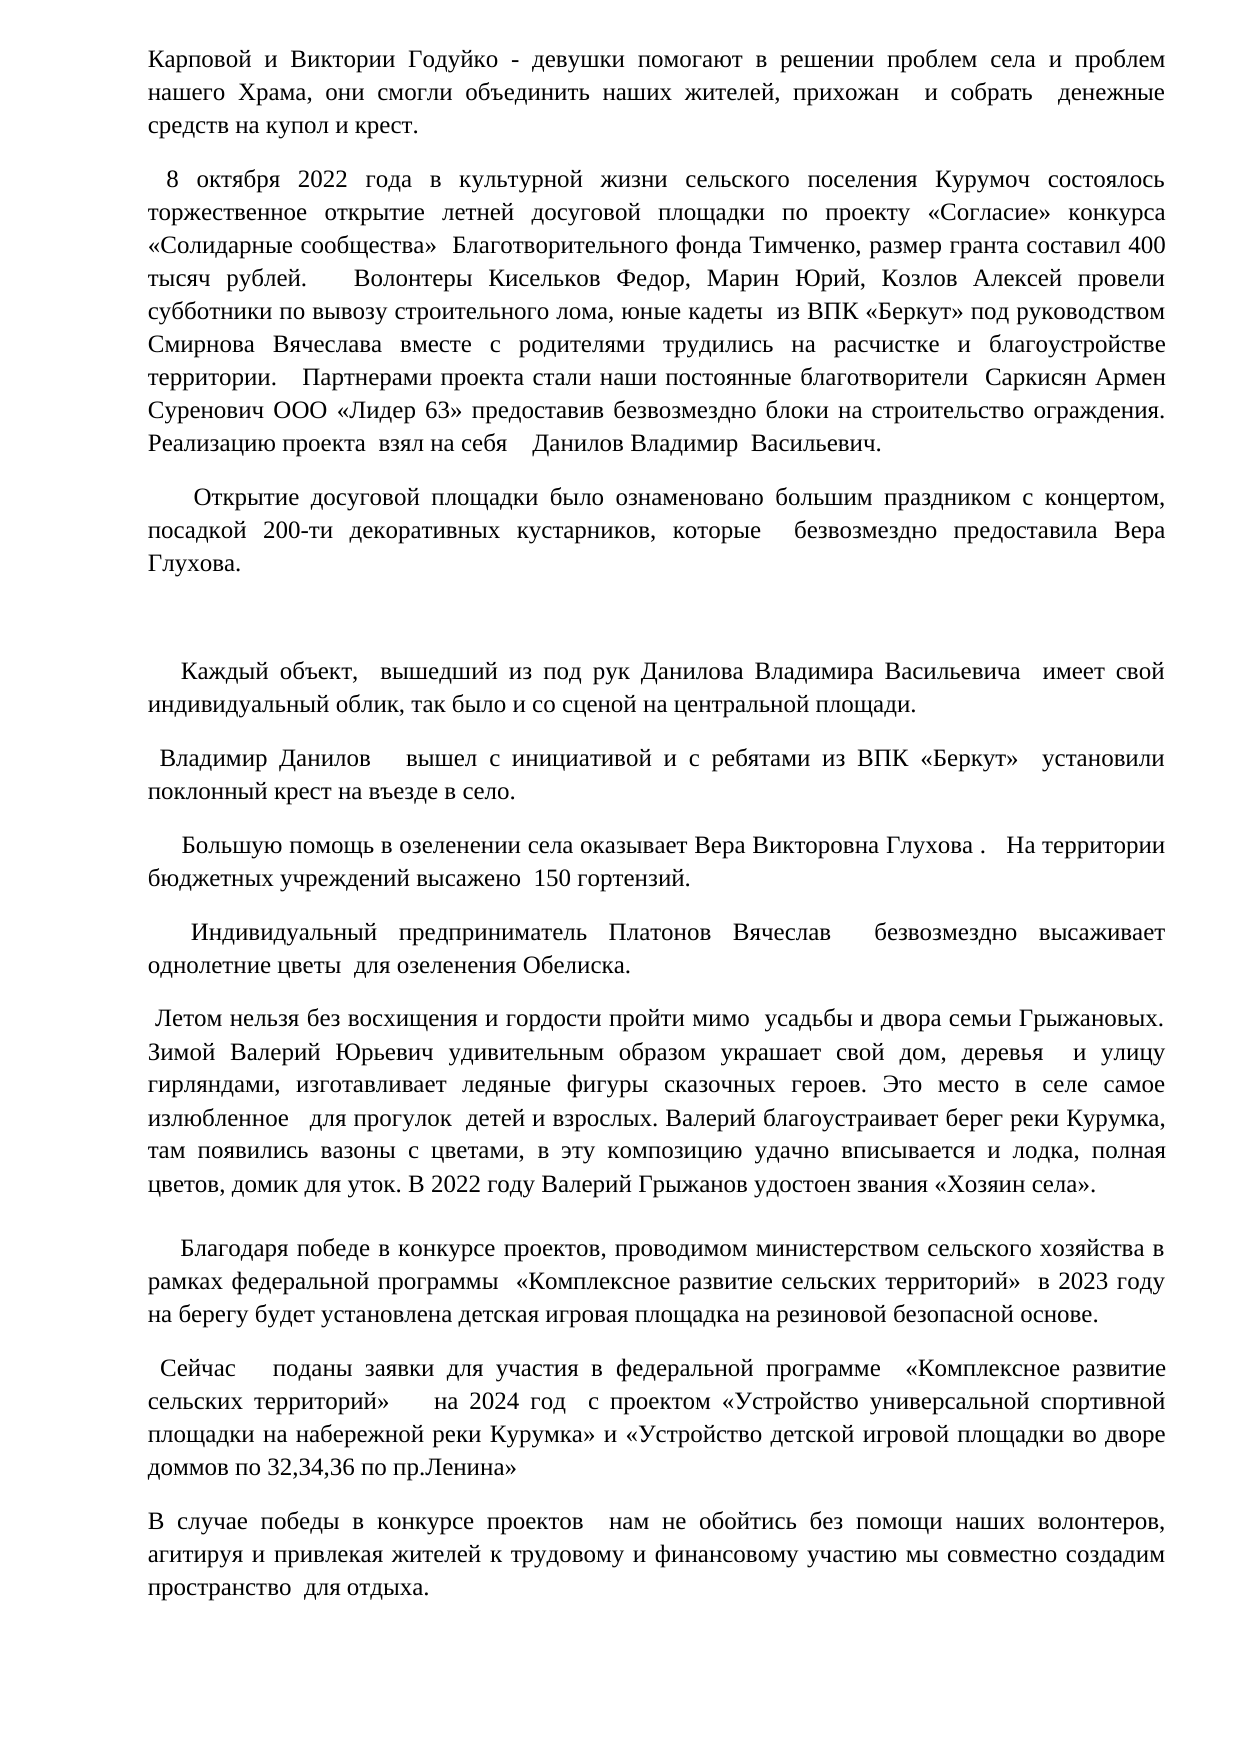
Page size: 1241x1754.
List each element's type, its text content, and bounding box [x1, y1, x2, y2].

text 8 октября 2022 года в культурной жизни сельского поселения Курумоч состоялось торжественное открытие летней досуговой площадки по проекту «Согласие» конкурса «Солидарные сообщества» Благотворительного фонда Тимченко, размер гранта составил 400 тысяч рублей. Волонтеры Кисельков Федор, Марин Юрий, Козлов Алексей провели субботники по вывозу строительного лома, юные кадеты из ВПК «Беркут» под руководством Смирнова Вячеслава вместе с родителями трудились на расчистке и благоустройстве территории. Партнерами проекта стали наши постоянные благотворители Саркисян Армен Суренович ООО «Лидер 63» предоставив безвозмездно блоки на строительство ограждения. Реализацию проекта взял на себя Данилов Владимир Васильевич. [148, 164, 1167, 457]
text Благодаря победе в конкурсе проектов, проводимом министерством сельского хозяйства в рамках федеральной программы «Комплексное развитие сельских территорий» в 2023 году на берегу будет установлена детская игровая площадка на резиновой безопасной основе. [148, 1295, 1167, 1328]
text В случае победы в конкурсе проектов нам не обойтись без помощи наших волонтеров, агитируя и привлекая жителей к трудовому и финансовому участию мы совместно создадим пространство для отдыха. [148, 1534, 1167, 1601]
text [148, 44, 1167, 139]
text Каждый объект, вышедший из под рук Данилова Владимира Васильевича имеет свой индивидуальный облик, так было и со сценой на центральной площади. [148, 656, 1167, 718]
text Летом нельзя без восхищения и гордости пройти мимо усадьбы и двора семьи Грыжановых. Зимой Валерий Юрьевич удивительным образом украшает свой дом, деревья и улицу гирляндами, изготавливает ледяные фигуры сказочных героев. Это место в селе самое излюбленное для прогулок детей и взрослых. Валерий благоустраивает берег реки Курумка, там появились вазоны с цветами, в эту композицию удачно вписывается и лодка, полная цветов, домик для уток. В 2022 году Валерий Грыжанов удостоен звания «Хозяин села». [148, 1032, 1167, 1197]
text Индивидуальный предприниматель Платонов Вячеслав безвозмездно высаживает однолетние цветы для озеленения Обелиска. [148, 917, 1167, 978]
text Владимир Данилов вышел с инициативой и с ребятами из ВПК «Беркут» установили поклонный крест на въезде в село. [148, 743, 1167, 805]
text Большую помощь в озеленении села оказывает Вера Викторовна Глухова . На территории бюджетных учреждений высажено 150 гортензий. [148, 830, 1167, 892]
text Открытие досуговой площадки было ознаменовано большим праздником с концертом, посадкой 200-ти декоративных кустарников, которые безвозмездно предоставила Вера Глухова. [148, 482, 1167, 577]
text Сейчас поданы заявки для участия в федеральной программе «Комплексное развитие сельских территорий» на 2024 год с проектом «Устройство универсальной спортивной площадки на набережной реки Курумка» и «Устройство детской игровой площадки во дворе доммов по 32,34,36 по пр.Ленина» [148, 1353, 1167, 1481]
